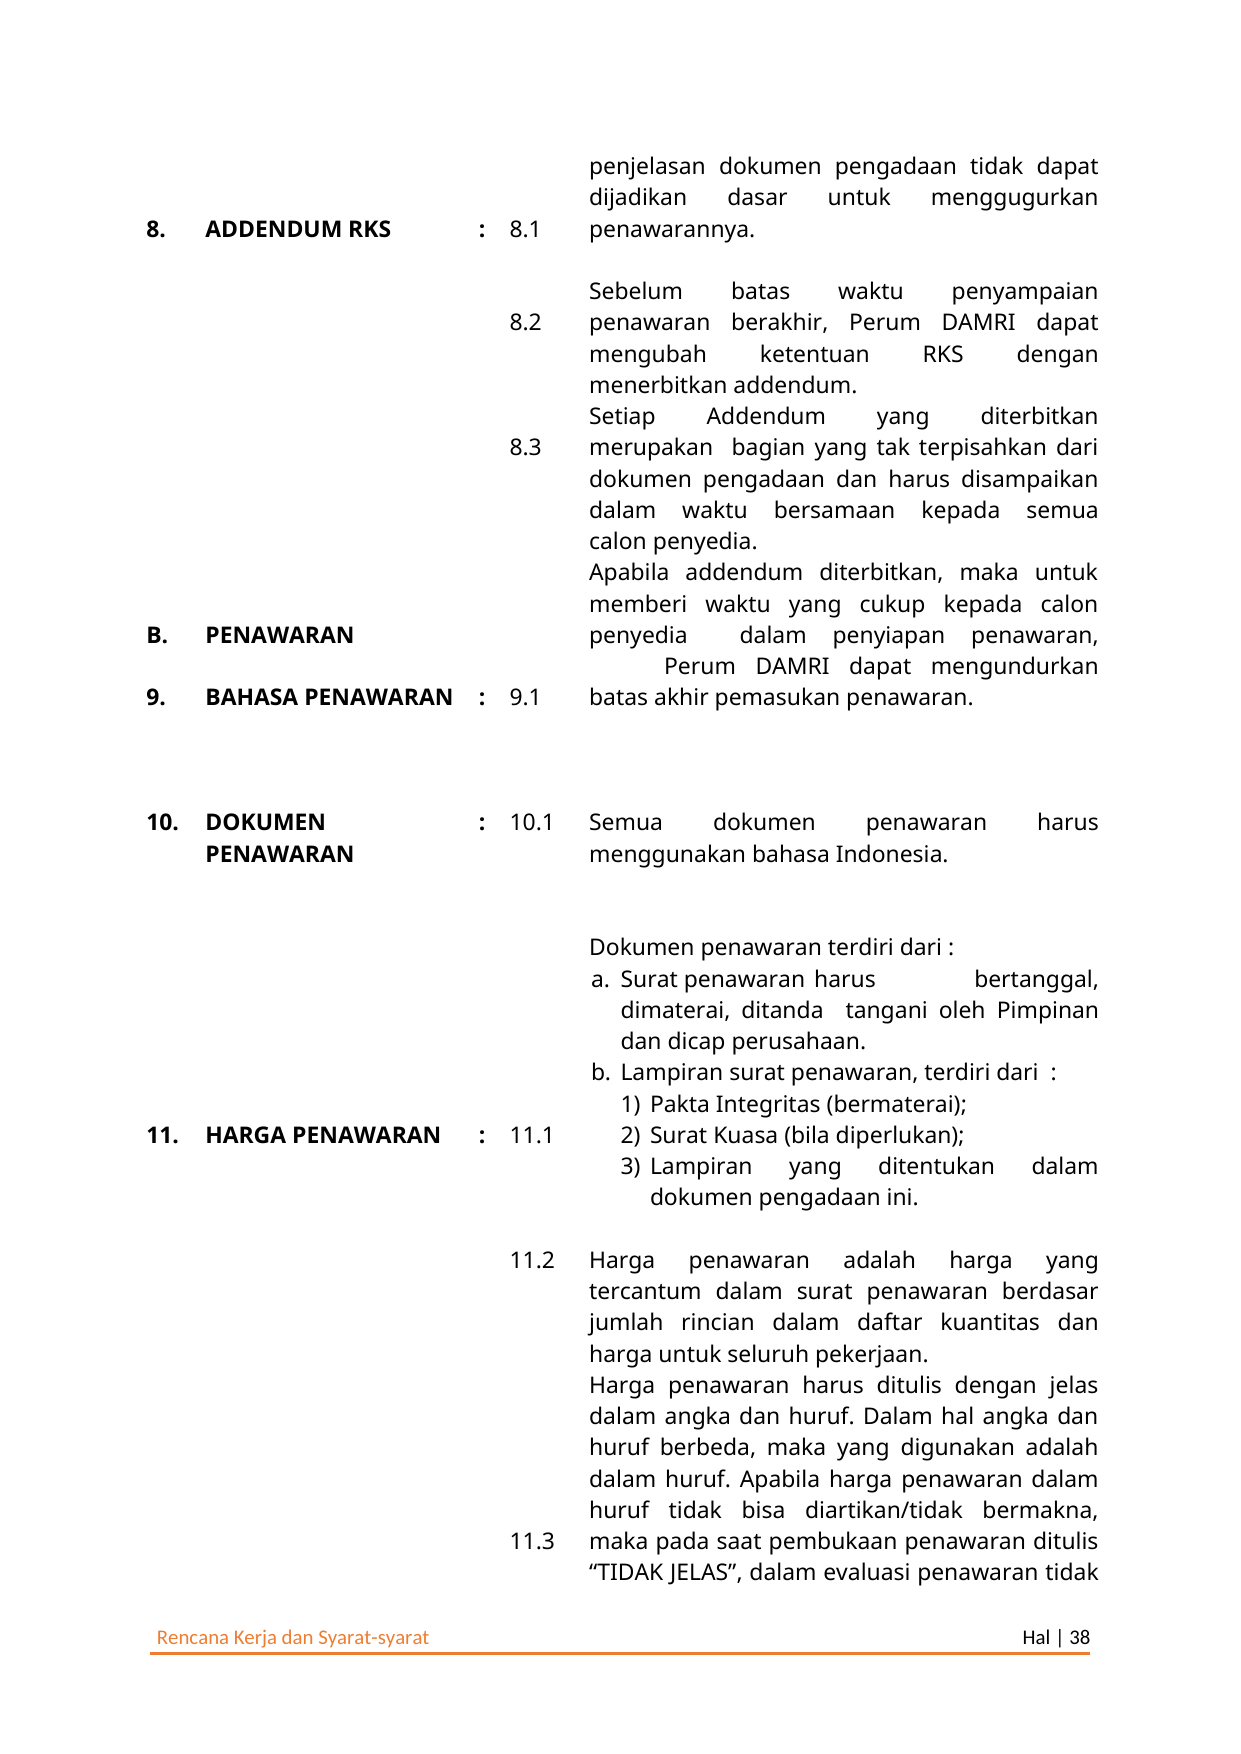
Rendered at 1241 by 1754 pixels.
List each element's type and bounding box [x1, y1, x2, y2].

table_header [194, 150, 467, 1587]
table_header [578, 150, 1105, 1587]
table_header [498, 150, 578, 1587]
table_header [135, 150, 194, 1587]
table_header [467, 150, 498, 1587]
